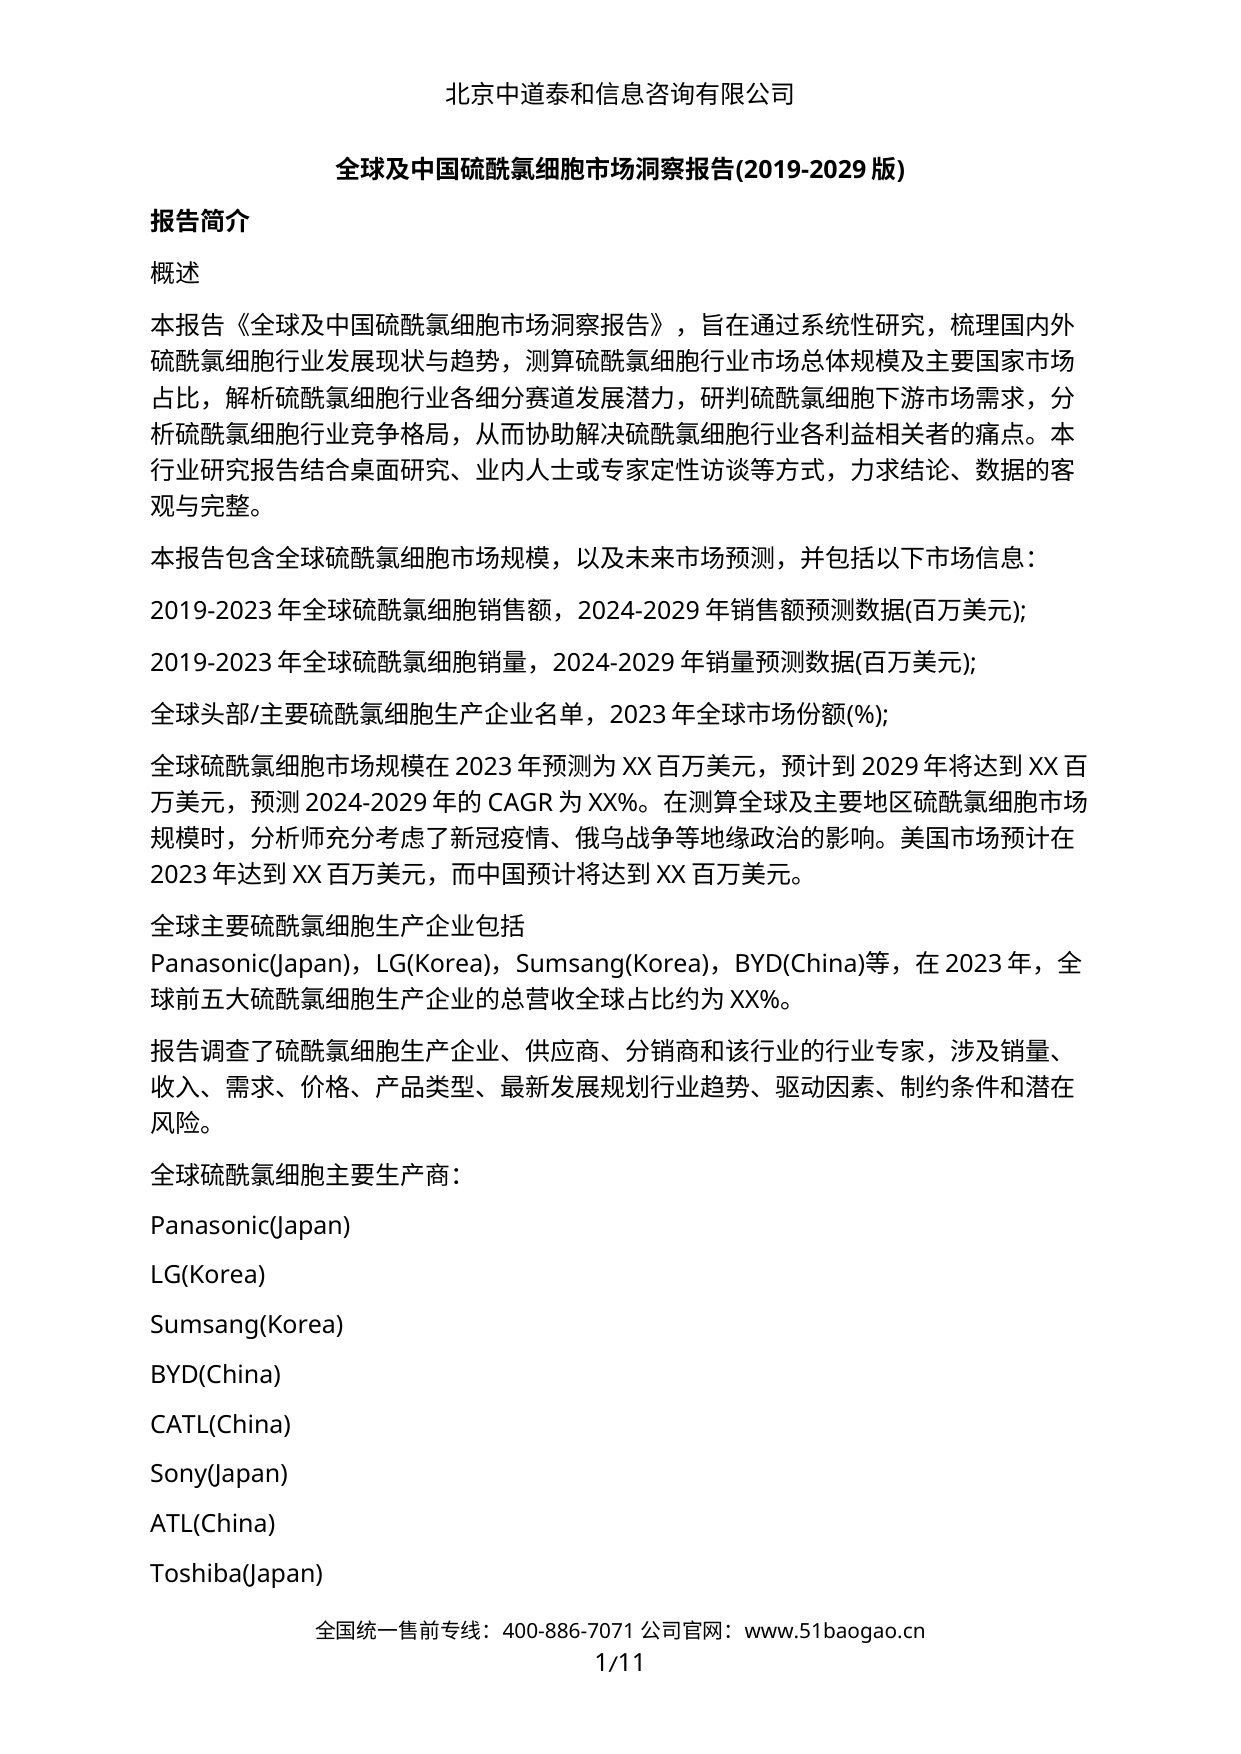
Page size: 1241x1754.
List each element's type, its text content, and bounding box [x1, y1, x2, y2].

text Toshiba(Japan) [150, 1555, 1090, 1589]
text 本报告《全球及中国硫酰氯细胞市场洞察报告》，旨在通过系统性研究，梳理国内外硫酰氯细胞行业发展现状与趋势，测算硫酰氯细胞行业市场总体规模及主要国家市场占比，解析硫酰氯细胞行业各细分赛道发展潜力，研判硫酰氯细胞下游市场需求，分析硫酰氯细胞行业竞争格局，从而协助解决硫酰氯细胞行业各利益相关者的痛点。本行业研究报告结合桌面研究、业内人士或专家定性访谈等方式，力求结论、数据的客观与完整。 [150, 306, 1090, 523]
text ATL(China) [150, 1506, 1090, 1540]
text Sony(Japan) [150, 1456, 1090, 1490]
text Panasonic(Japan) [150, 1207, 1090, 1242]
text 2019-2023年全球硫酰氯细胞销售额，2024-2029年销售额预测数据(百万美元); [150, 591, 1090, 627]
text 概述 [150, 254, 1090, 290]
text 报告简介 [150, 202, 1090, 238]
text 本报告包含全球硫酰氯细胞市场规模，以及未来市场预测，并包括以下市场信息： [150, 539, 1090, 575]
text CATL(China) [150, 1406, 1090, 1440]
text 全球硫酰氯细胞市场规模在2023年预测为XX百万美元，预计到2029年将达到XX百万美元，预测2024-2029年的CAGR为XX%。在测算全球及主要地区硫酰氯细胞市场规模时，分析师充分考虑了新冠疫情、俄乌战争等地缘政治的影响。美国市场预计在2023年达到XX百万美元，而中国预计将达到XX百万美元。 [150, 746, 1090, 891]
text 全球硫酰氯细胞主要生产商： [150, 1156, 1090, 1192]
text 全球及中国硫酰氯细胞市场洞察报告(2019-2029版) [150, 150, 1090, 186]
text 报告调查了硫酰氯细胞生产企业、供应商、分销商和该行业的行业专家，涉及销量、收入、需求、价格、产品类型、最新发展规划行业趋势、驱动因素、制约条件和潜在风险。 [150, 1031, 1090, 1140]
text 全球主要硫酰氯细胞生产企业包括 Panasonic(Japan)，LG(Korea)，Sumsang(Korea)，BYD(China)等，在2023年，全球前五大硫酰氯细胞生产企业的总营收全球占比约为XX%。 [150, 907, 1090, 1016]
text 全球头部/主要硫酰氯细胞生产企业名单，2023年全球市场份额(%); [150, 694, 1090, 731]
text BYD(China) [150, 1357, 1090, 1391]
text Sumsang(Korea) [150, 1307, 1090, 1341]
text LG(Korea) [150, 1257, 1090, 1291]
text 2019-2023年全球硫酰氯细胞销量，2024-2029年销量预测数据(百万美元); [150, 642, 1090, 679]
